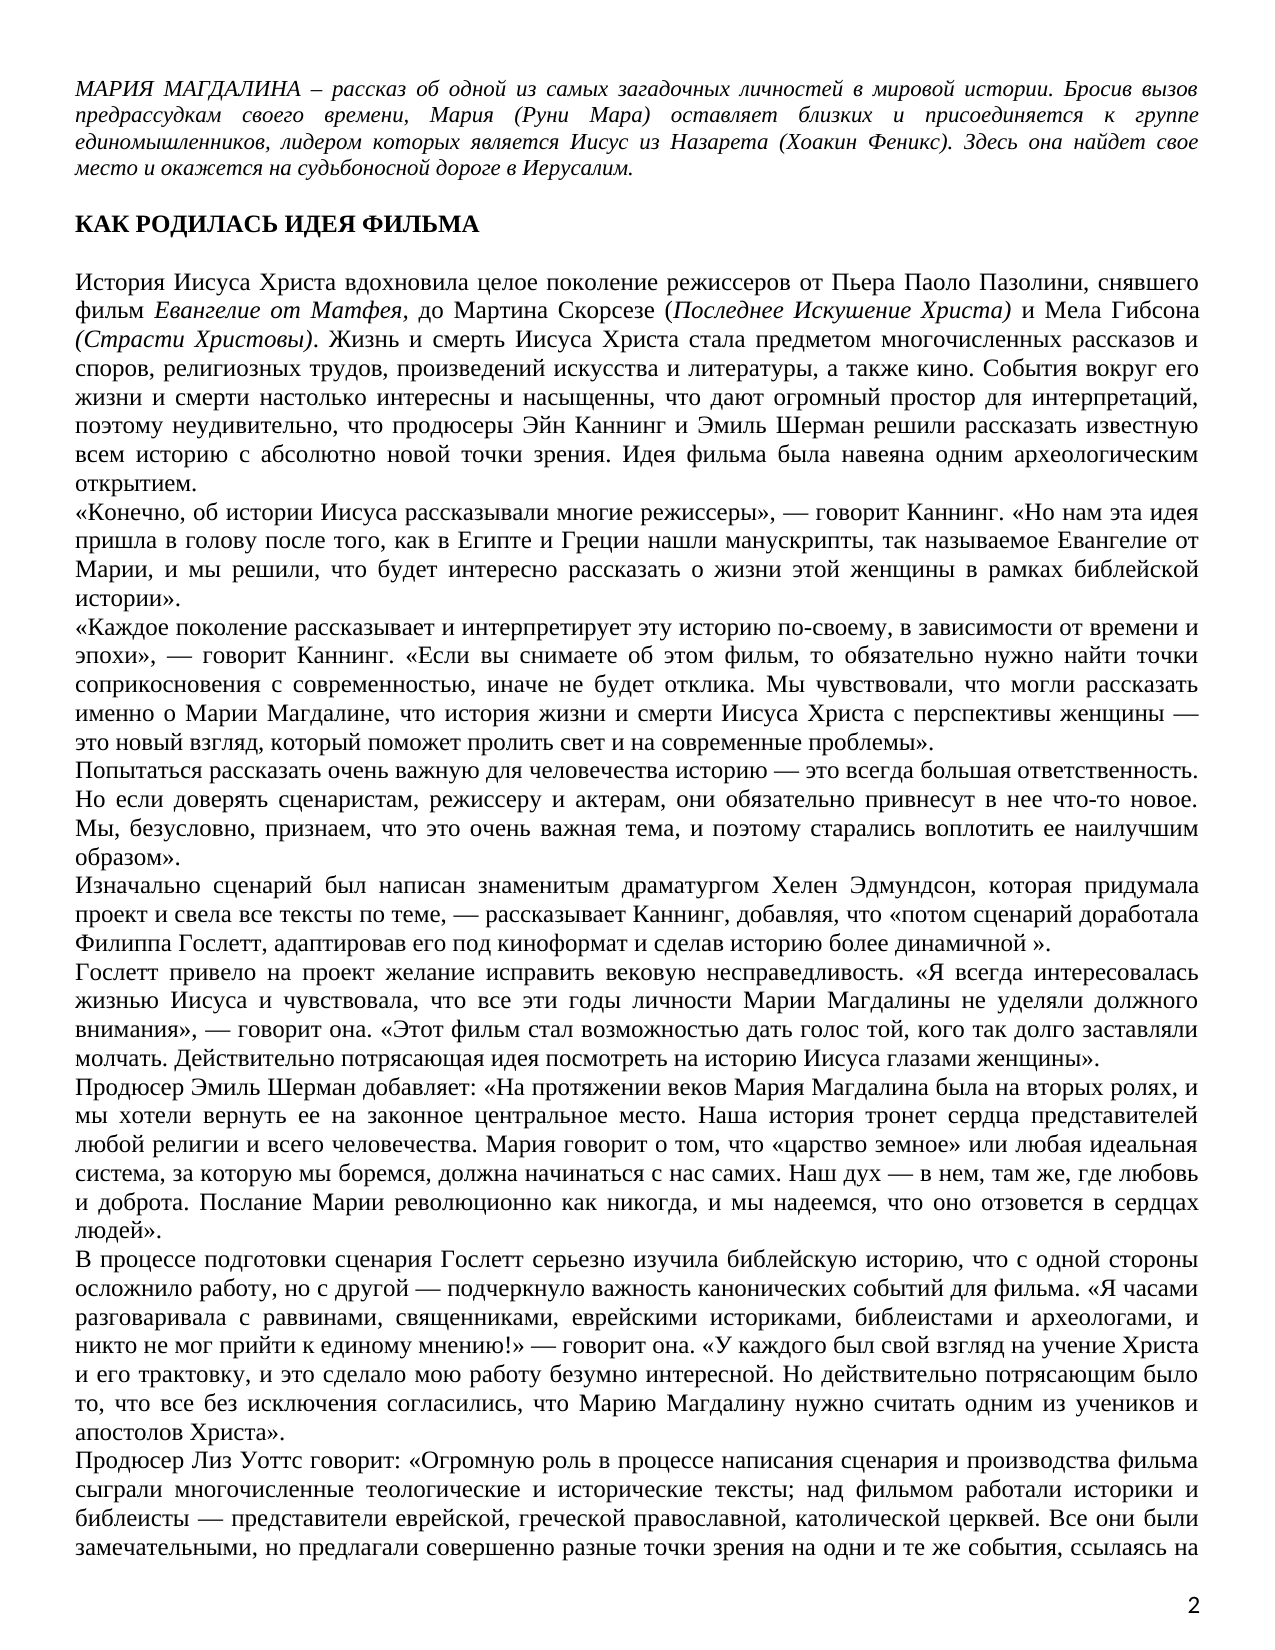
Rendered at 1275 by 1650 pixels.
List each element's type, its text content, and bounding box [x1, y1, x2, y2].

text «Каждое поколение рассказывает и интерпретирует эту историю по-своему, в зависимости от времени и эпохи», — говорит Каннинг. «Если вы снимаете об этом фильм, то обязательно нужно найти точки соприкосновения с современностью, иначе не будет отклика. Мы чувствовали, что могли рассказать именно о Марии Магдалине, что история жизни и смерти Иисуса Христа с перспективы женщины — это новый взгляд, который поможет пролить свет и на современные проблемы». [75, 612, 1200, 755]
text Гослетт привело на проект желание исправить вековую несправедливость. «Я всегда интересовалась жизнью Иисуса и чувствовала, что все эти годы личности Марии Магдалины не уделяли должного внимания», — говорит она. «Этот фильм стал возможностью дать голос той, кого так долго заставляли молчать. Действительно потрясающая идея посмотреть на историю Иисуса глазами женщины». [75, 957, 1200, 1072]
text В процессе подготовки сценария Гослетт серьезно изучила библейскую историю, что с одной стороны осложнило работу, но с другой — подчеркнуло важность канонических событий для фильма. «Я часами разговаривала с раввинами, священниками, еврейскими историками, библеистами и археологами, и никто не мог прийти к единому мнению!» — говорит она. «У каждого был свой взгляд на учение Христа и его трактовку, и это сделало мою работу безумно интересной. Но действительно потрясающим было то, что все без исключения согласились, что Марию Магдалину нужно считать одним из учеников и апостолов Христа». [75, 1244, 1200, 1445]
text КАК РОДИЛАСЬ ИДЕЯ ФИЛЬМА [75, 209, 1200, 238]
text МАРИЯ МАГДАЛИНА – рассказ об одной из самых загадочных личностей в мировой истории. Бросив вызов предрассудкам своего времени, Мария (Руни Мара) оставляет близких и присоединяется к группе единомышленников, лидером которых является Иисус из Назарета (Хоакин Феникс). Здесь она найдет свое место и окажется на судьбоносной дороге в Иерусалим. [75, 75, 1200, 180]
text Продюсер Эмиль Шерман добавляет: «На протяжении веков Мария Магдалина была на вторых ролях, и мы хотели вернуть ее на законное центральное место. Наша история тронет сердца представителей любой религии и всего человечества. Мария говорит о том, что «царство земное» или любая идеальная система, за которую мы боремся, должна начинаться с нас самих. Наш дух — в нем, там же, где любовь и доброта. Послание Марии революционно как никогда, и мы надеемся, что оно отзовется в сердцах людей». [75, 1072, 1200, 1244]
text «Конечно, об истории Иисуса рассказывали многие режиссеры», — говорит Каннинг. «Но нам эта идея пришла в голову после того, как в Египте и Греции нашли манускрипты, так называемое Евангелие от Марии, и мы решили, что будет интересно рассказать о жизни этой женщины в рамках библейской истории». [75, 497, 1200, 612]
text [75, 1445, 1200, 1560]
text Попытаться рассказать очень важную для человечества историю — это всегда большая ответственность. Но если доверять сценаристам, режиссеру и актерам, они обязательно привнесут в нее что-то новое. Мы, безусловно, признаем, что это очень важная тема, и поэтому старались воплотить ее наилучшим образом». [75, 755, 1200, 870]
text История Иисуса Христа вдохновила целое поколение режиссеров от Пьера Паоло Пазолини, снявшего фильм Евангелие от Матфея, до Мартина Скорсезе (Последнее Искушение Христа) и Мела Гибсона (Страсти Христовы). Жизнь и смерть Иисуса Христа стала предметом многочисленных рассказов и споров, религиозных трудов, произведений искусства и литературы, а также кино. События вокруг его жизни и смерти настолько интересны и насыщенны, что дают огромный простор для интерпретаций, поэтому неудивительно, что продюсеры Эйн Каннинг и Эмиль Шерман решили рассказать известную всем историю с абсолютно новой точки зрения. Идея фильма была навеяна одним археологическим открытием. [75, 267, 1200, 497]
text Изначально сценарий был написан знаменитым драматургом Хелен Эдмундсон, которая придумала проект и свела все тексты по теме, — рассказывает Каннинг, добавляя, что «потом сценарий доработала Филиппа Гослетт, адаптировав его под киноформат и сделав историю более динамичной ». [75, 870, 1200, 957]
